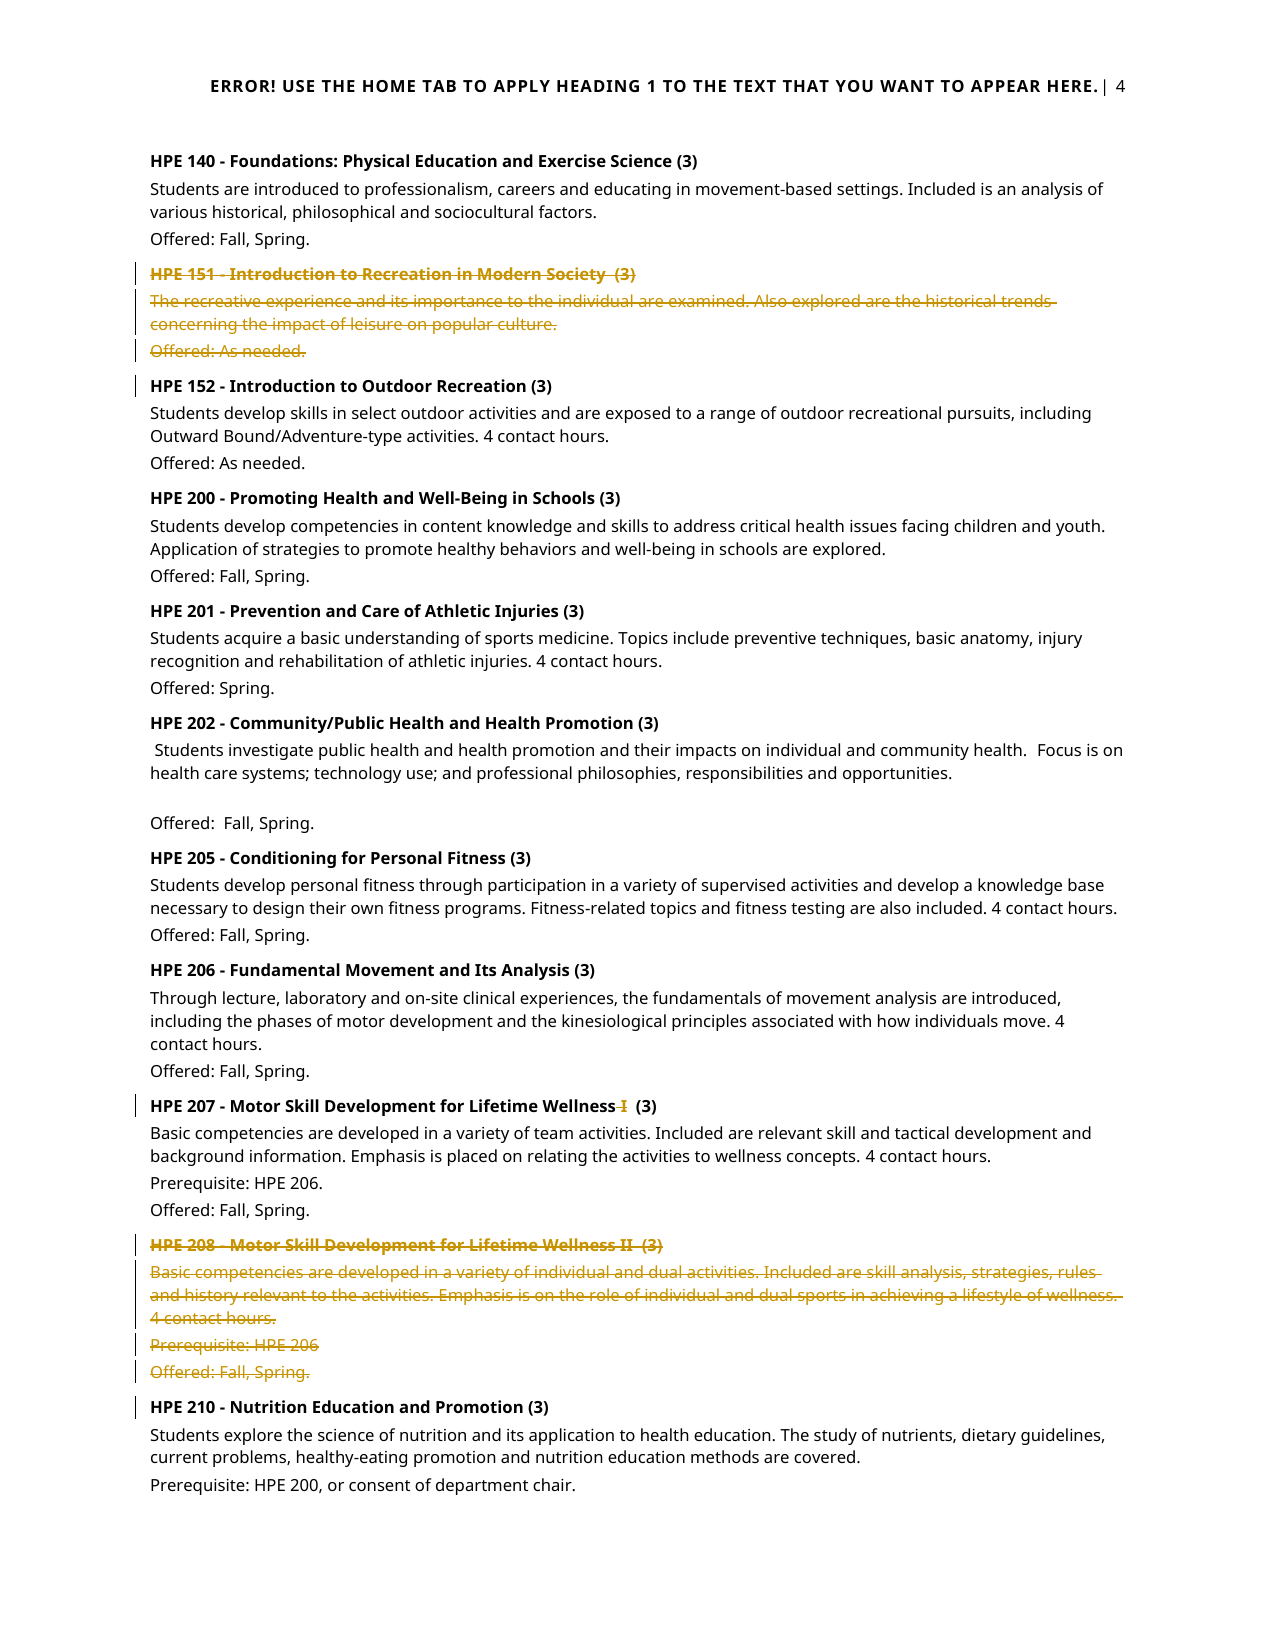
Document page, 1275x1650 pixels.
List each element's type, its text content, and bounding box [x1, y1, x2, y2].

text Students acquire a basic understanding of sports medicine. Topics include preventive techniques, basic anatomy, injury recognition and rehabilitation of athletic injuries. 4 contact hours. [150, 626, 1125, 672]
text Students are introduced to professionalism, careers and educating in movement-based settings. Included is an analysis of various historical, philosophical and sociocultural factors. [150, 177, 1125, 223]
text Offered: As needed. [150, 451, 1125, 474]
text Students develop competencies in content knowledge and skills to address critical health issues facing children and youth. Application of strategies to promote healthy behaviors and well-being in schools are explored. [150, 514, 1125, 559]
text Through lecture, laboratory and on-site clinical experiences, the fundamentals of movement analysis are introduced, including the phases of motor development and the kinesiological principles associated with how individuals move. 4 contact hours. [150, 986, 1125, 1054]
title HPE 140 - Foundations: Physical Education and Exercise Science (3) [150, 150, 1125, 173]
text Students develop personal fitness through participation in a variety of supervised activities and develop a knowledge base necessary to design their own fitness programs. Fitness-related topics and fitness testing are also included. 4 contact hours. [150, 873, 1125, 919]
title HPE 201 - Prevention and Care of Athletic Injuries (3) [150, 599, 1125, 622]
text Students develop skills in select outdoor activities and are exposed to a range of outdoor recreational pursuits, including Outward Bound/Adventure-type activities. 4 contact hours. [150, 401, 1125, 447]
title HPE 210 - Nutrition Education and Promotion (3) [150, 1396, 1125, 1418]
text Offered: Fall, Spring. [150, 564, 1125, 587]
text Students explore the science of nutrition and its application to health education. The study of nutrients, dietary guidelines, current problems, healthy-eating promotion and nutrition education methods are covered. [150, 1423, 1125, 1468]
text Students investigate public health and health promotion and their impacts on individual and community health. Focus is on health care systems; technology use; and professional philosophies, responsibilities and opportunities. [150, 738, 1125, 807]
text Prerequisite: HPE 206. [150, 1171, 1125, 1194]
title HPE 152 - Introduction to Outdoor Recreation (3) [150, 374, 1125, 397]
text Offered: Fall, Spring. [150, 923, 1125, 946]
text Offered: Fall, Spring. [150, 1198, 1125, 1221]
text Offered: Fall, Spring. [150, 1059, 1125, 1082]
title HPE 205 - Conditioning for Personal Fitness (3) [150, 847, 1125, 869]
text Offered: Fall, Spring. [150, 227, 1125, 250]
text Offered: Spring. [150, 676, 1125, 699]
text Offered: Fall, Spring. [150, 811, 1125, 834]
title HPE 206 - Fundamental Movement and Its Analysis (3) [150, 959, 1125, 982]
title HPE 202 - Community/Public Health and Health Promotion (3) [150, 711, 1125, 734]
text Basic competencies are developed in a variety of team activities. Included are relevant skill and tactical development and background information. Emphasis is placed on relating the activities to wellness concepts. 4 contact hours. [150, 1121, 1125, 1167]
title HPE 200 - Promoting Health and Well-Being in Schools (3) [150, 487, 1125, 509]
title HPE 207 - Motor Skill Development for Lifetime Wellness (3) [150, 1094, 1125, 1117]
text Prerequisite: HPE 200, or consent of department chair. [150, 1473, 1125, 1496]
